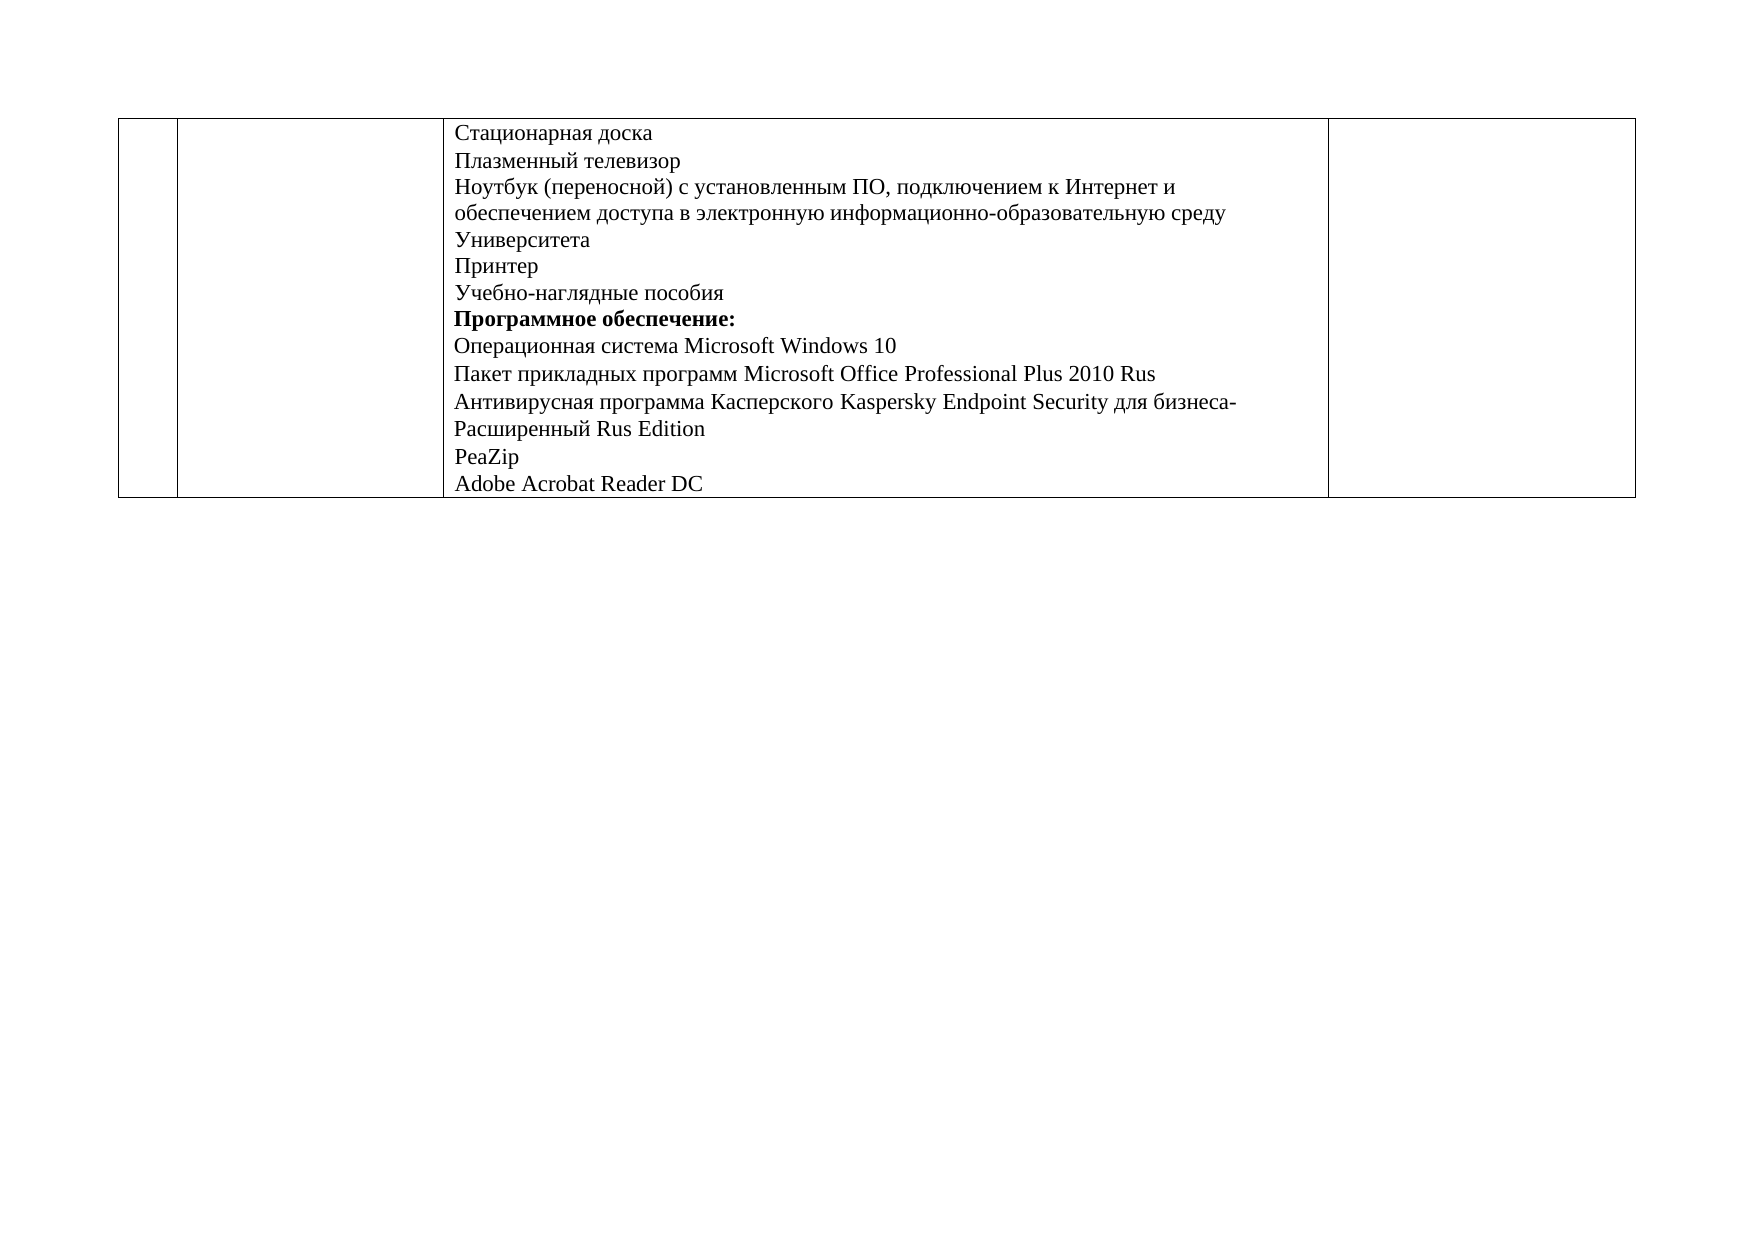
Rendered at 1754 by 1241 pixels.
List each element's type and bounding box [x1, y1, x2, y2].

table_cell [119, 119, 177, 497]
table_cell [178, 119, 443, 497]
table_cell [444, 119, 1328, 497]
table_cell [1329, 119, 1635, 497]
